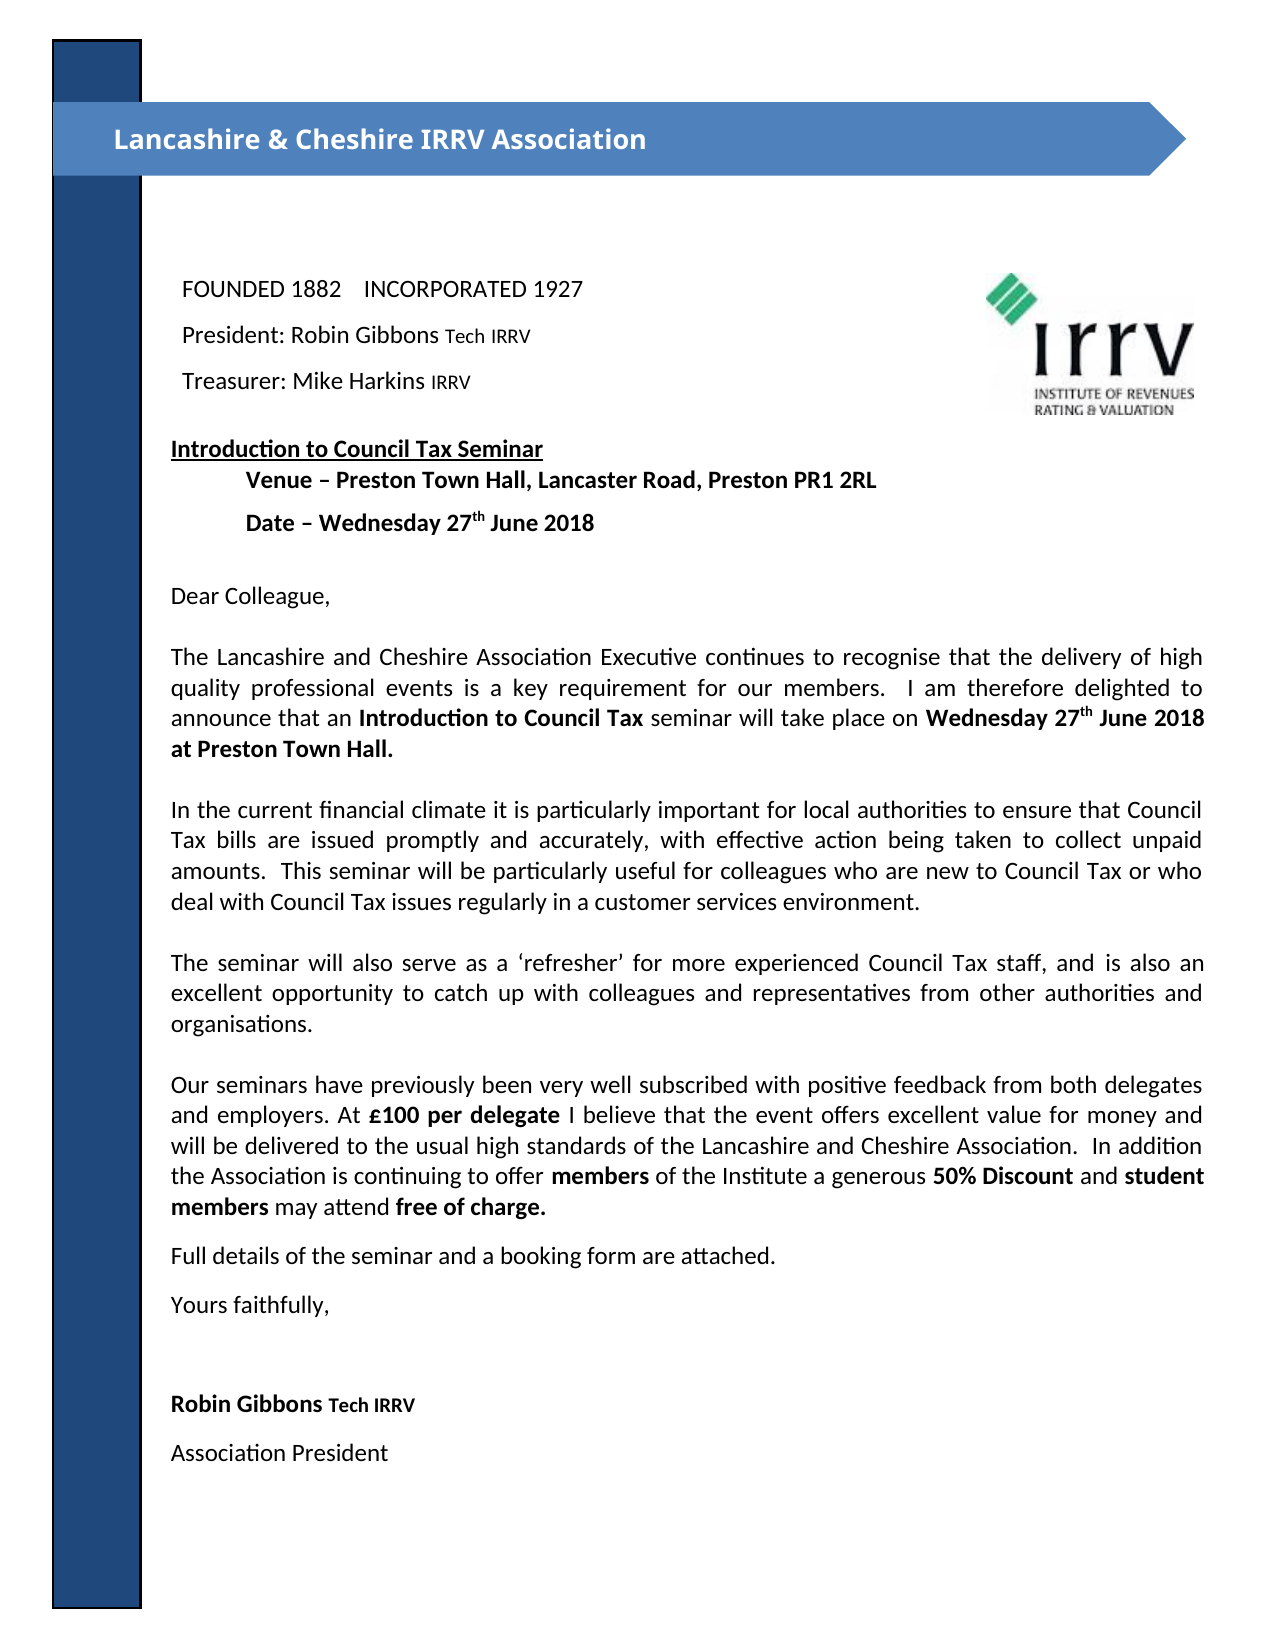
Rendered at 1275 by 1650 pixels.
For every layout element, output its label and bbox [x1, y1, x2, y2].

picture [986, 273, 1194, 415]
